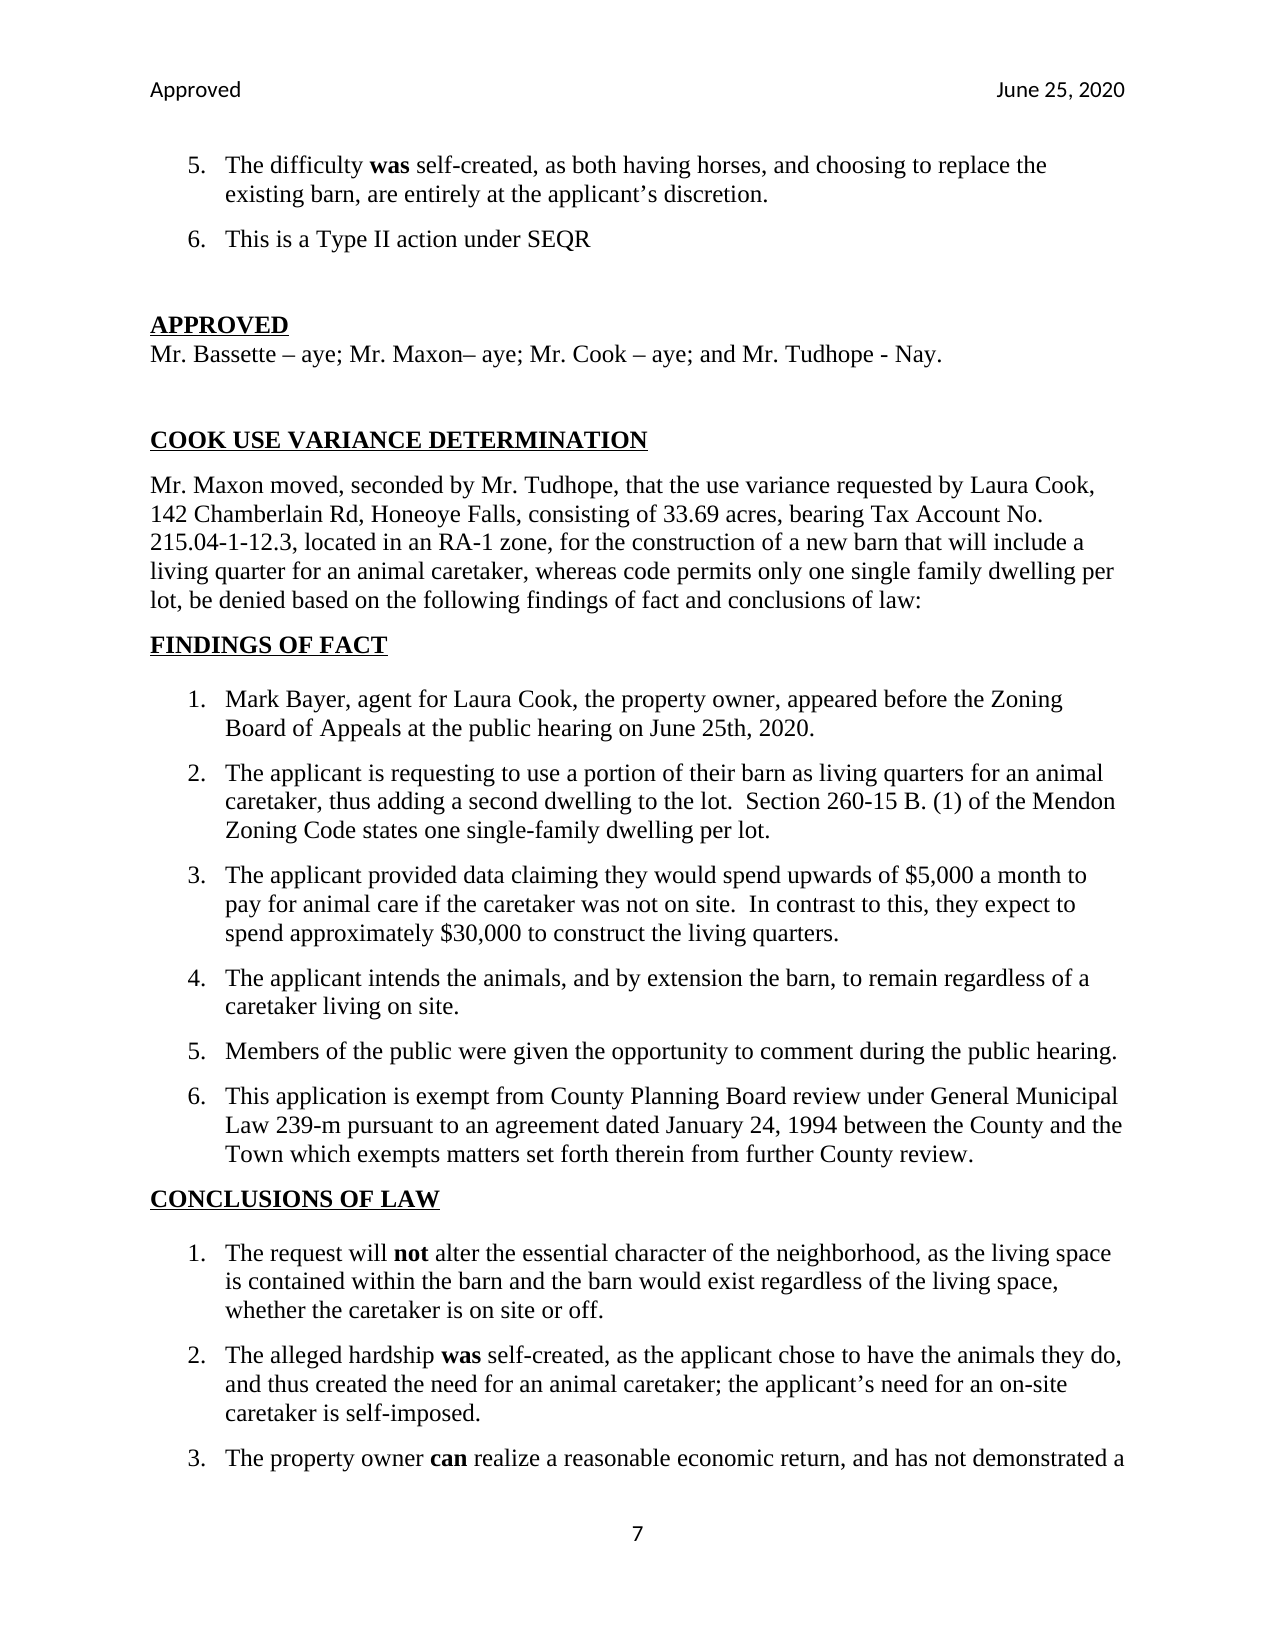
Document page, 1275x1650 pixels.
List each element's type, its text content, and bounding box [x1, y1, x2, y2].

text FINDINGS OF FACT [150, 630, 1125, 659]
list The applicant provided data claiming they would spend upwards of $5,000 a month to pay for animal care if the caretaker was not on site. In contrast to this, they expect to spend approximately $30,000 to construct the living quarters. [187, 860, 1125, 946]
list Members of the public were given the opportunity to comment during the public hearing. [187, 1036, 1125, 1065]
list This is a Type II action under SEQR [187, 224, 1125, 252]
list The alleged hardship was self-created, as the applicant chose to have the animals they do, and thus created the need for an animal caretaker; the applicant’s need for an on-site caretaker is self-imposed. [187, 1340, 1125, 1426]
list Mark Bayer, agent for Laura Cook, the property owner, appeared before the Zoning Board of Appeals at the public hearing on June 25th, 2020. [187, 684, 1125, 741]
text Mr. Maxon moved, seconded by Mr. Tudhope, that the use variance requested by Laura Cook, 142 Chamberlain Rd, Honeoye Falls, consisting of 33.69 acres, bearing Tax Account No. 215.04-1-12.3, located in an RA-1 zone, for the construction of a new barn that will include a living quarter for an animal caretaker, whereas code permits only one single family dwelling per lot, be denied based on the following findings of fact and conclusions of law: [150, 470, 1125, 614]
list The applicant is requesting to use a portion of their barn as living quarters for an animal caretaker, thus adding a second dwelling to the lot. Section 260-15 B. (1) of the Mendon Zoning Code states one single-family dwelling per lot. [187, 758, 1125, 844]
text Mr. Bassette – aye; Mr. Maxon– aye; Mr. Cook – aye; and Mr. Tudhope - Nay. [150, 339, 1125, 367]
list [187, 1443, 1125, 1471]
list The request will not alter the essential character of the neighborhood, as the living space is contained within the barn and the barn would exist regardless of the living space, whether the caretaker is on site or off. [187, 1238, 1125, 1324]
list The applicant intends the animals, and by extension the barn, to remain regardless of a caretaker living on site. [187, 963, 1125, 1020]
list This application is exempt from County Planning Board review under General Municipal Law 239-m pursuant to an agreement dated January 24, 1994 between the County and the Town which exempts matters set forth therein from further County review. [187, 1081, 1125, 1168]
text CONCLUSIONS OF LAW [150, 1184, 1125, 1213]
list The difficulty was self-created, as both having horses, and choosing to replace the existing barn, are entirely at the applicant’s discretion. [187, 150, 1125, 207]
text COOK USE VARIANCE DETERMINATION [150, 425, 1125, 454]
text APPROVED [150, 310, 1125, 339]
